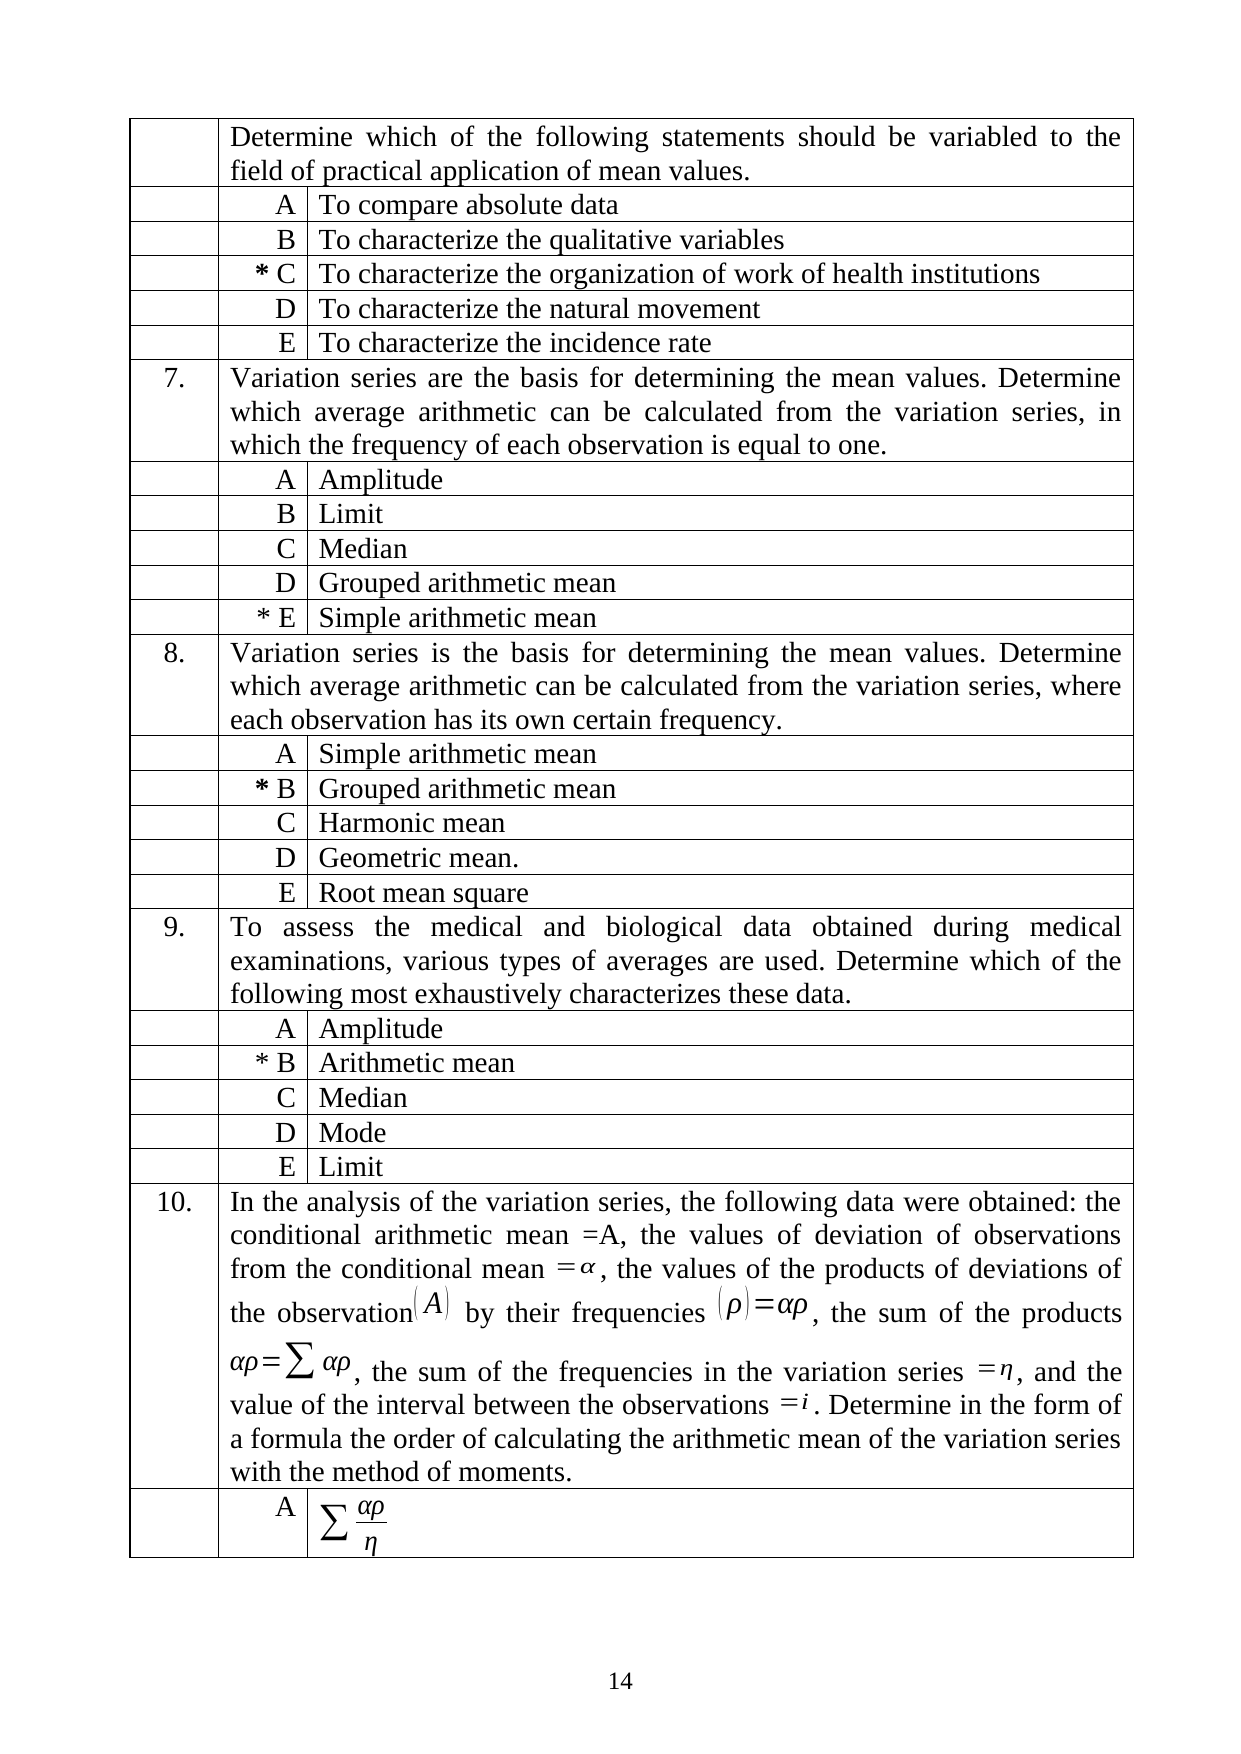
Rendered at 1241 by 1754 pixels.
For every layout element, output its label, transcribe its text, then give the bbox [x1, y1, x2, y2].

table_cell To characterize the qualitative variables [308, 222, 1133, 255]
table_cell [131, 496, 218, 530]
table_cell [131, 531, 218, 564]
table_cell * С [219, 256, 307, 290]
table_cell Е [219, 1149, 307, 1183]
table_cell Grouped arithmetic mean [308, 771, 1133, 804]
table_cell С [219, 1080, 307, 1114]
table_cell Simple arithmetic mean [308, 600, 1133, 634]
table_cell [131, 326, 218, 359]
table_cell [131, 1149, 218, 1183]
table_cell 10. [131, 1184, 218, 1488]
table_cell В [219, 496, 307, 530]
table_cell [131, 291, 218, 324]
table_cell А [219, 736, 307, 770]
table_cell [131, 1115, 218, 1148]
table_cell А [219, 1489, 307, 1557]
table_cell Median [308, 1080, 1133, 1114]
table_cell Amplitude [308, 462, 1133, 495]
table_cell Grouped arithmetic mean [308, 566, 1133, 599]
table_cell С [219, 806, 307, 839]
table_cell Geometric mean. [308, 840, 1133, 874]
table_cell To assess the medical and biological data obtained during medical examinations, various types of averages are used. Determine which of the following most exhaustively characterizes these data. [219, 909, 1133, 1010]
table_cell Variation series are the basis for determining the mean values. Determine which average arithmetic can be calculated from the variation series, in which the frequency of each observation is equal to one. [219, 360, 1133, 461]
table_cell Е [219, 875, 307, 908]
table_cell [131, 462, 218, 495]
table_cell Amplitude [308, 1011, 1133, 1044]
table_cell Limit [308, 1149, 1133, 1183]
table_cell Variation series is the basis for determining the mean values. Determine which average arithmetic can be calculated from the variation series, where each observation has its own certain frequency. [219, 635, 1133, 735]
table_cell D [219, 291, 307, 324]
table_cell 6. [131, 119, 218, 186]
table_cell Root mean square [308, 875, 1133, 908]
table_cell [131, 600, 218, 634]
table_cell [131, 806, 218, 839]
table_cell D [219, 566, 307, 599]
table_cell Limit [308, 496, 1133, 530]
table_cell To characterize the natural movement [308, 291, 1133, 324]
table_cell In the analysis of the variation series, the following data were obtained: the conditional arithmetic mean =A, the values of deviation of observations from the conditional mean , the values of the products of deviations of the observation by their frequencies , the sum of the products , the sum of the frequencies in the variation series , and the value of the interval between the observations . Determine in the form of a formula the order of calculating the arithmetic mean of the variation series with the method of moments. [219, 1184, 1133, 1488]
table_cell D [219, 1115, 307, 1148]
table_cell [131, 256, 218, 290]
table_cell [131, 222, 218, 255]
table_cell Median [308, 531, 1133, 564]
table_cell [219, 119, 1133, 186]
table_cell 7. [131, 360, 218, 461]
table_cell [131, 187, 218, 221]
table_cell В [219, 222, 307, 255]
table_cell * В [219, 1046, 307, 1079]
table_cell Mode [308, 1115, 1133, 1148]
table_cell А [219, 462, 307, 495]
table_cell [308, 1489, 1133, 1557]
table_cell А [219, 1011, 307, 1044]
table_cell [131, 736, 218, 770]
table_cell [131, 1011, 218, 1044]
table_cell Е [219, 326, 307, 359]
table_cell [131, 1046, 218, 1079]
table_cell * В [219, 771, 307, 804]
table_cell [131, 840, 218, 874]
table_cell To characterize the incidence rate [308, 326, 1133, 359]
table_cell С [219, 531, 307, 564]
table_cell [131, 771, 218, 804]
table_cell * Е [219, 600, 307, 634]
table_cell Simple arithmetic mean [308, 736, 1133, 770]
table_cell To compare absolute data [308, 187, 1133, 221]
table_cell 8. [131, 635, 218, 735]
table_cell [131, 566, 218, 599]
table_cell [131, 1489, 218, 1557]
table_cell To characterize the organization of work of health institutions [308, 256, 1133, 290]
table_cell Arithmetic mean [308, 1046, 1133, 1079]
table_cell А [219, 187, 307, 221]
table_cell [131, 875, 218, 908]
table_cell Harmonic mean [308, 806, 1133, 839]
table_cell 9. [131, 909, 218, 1010]
table_cell [131, 1080, 218, 1114]
table_cell D [219, 840, 307, 874]
